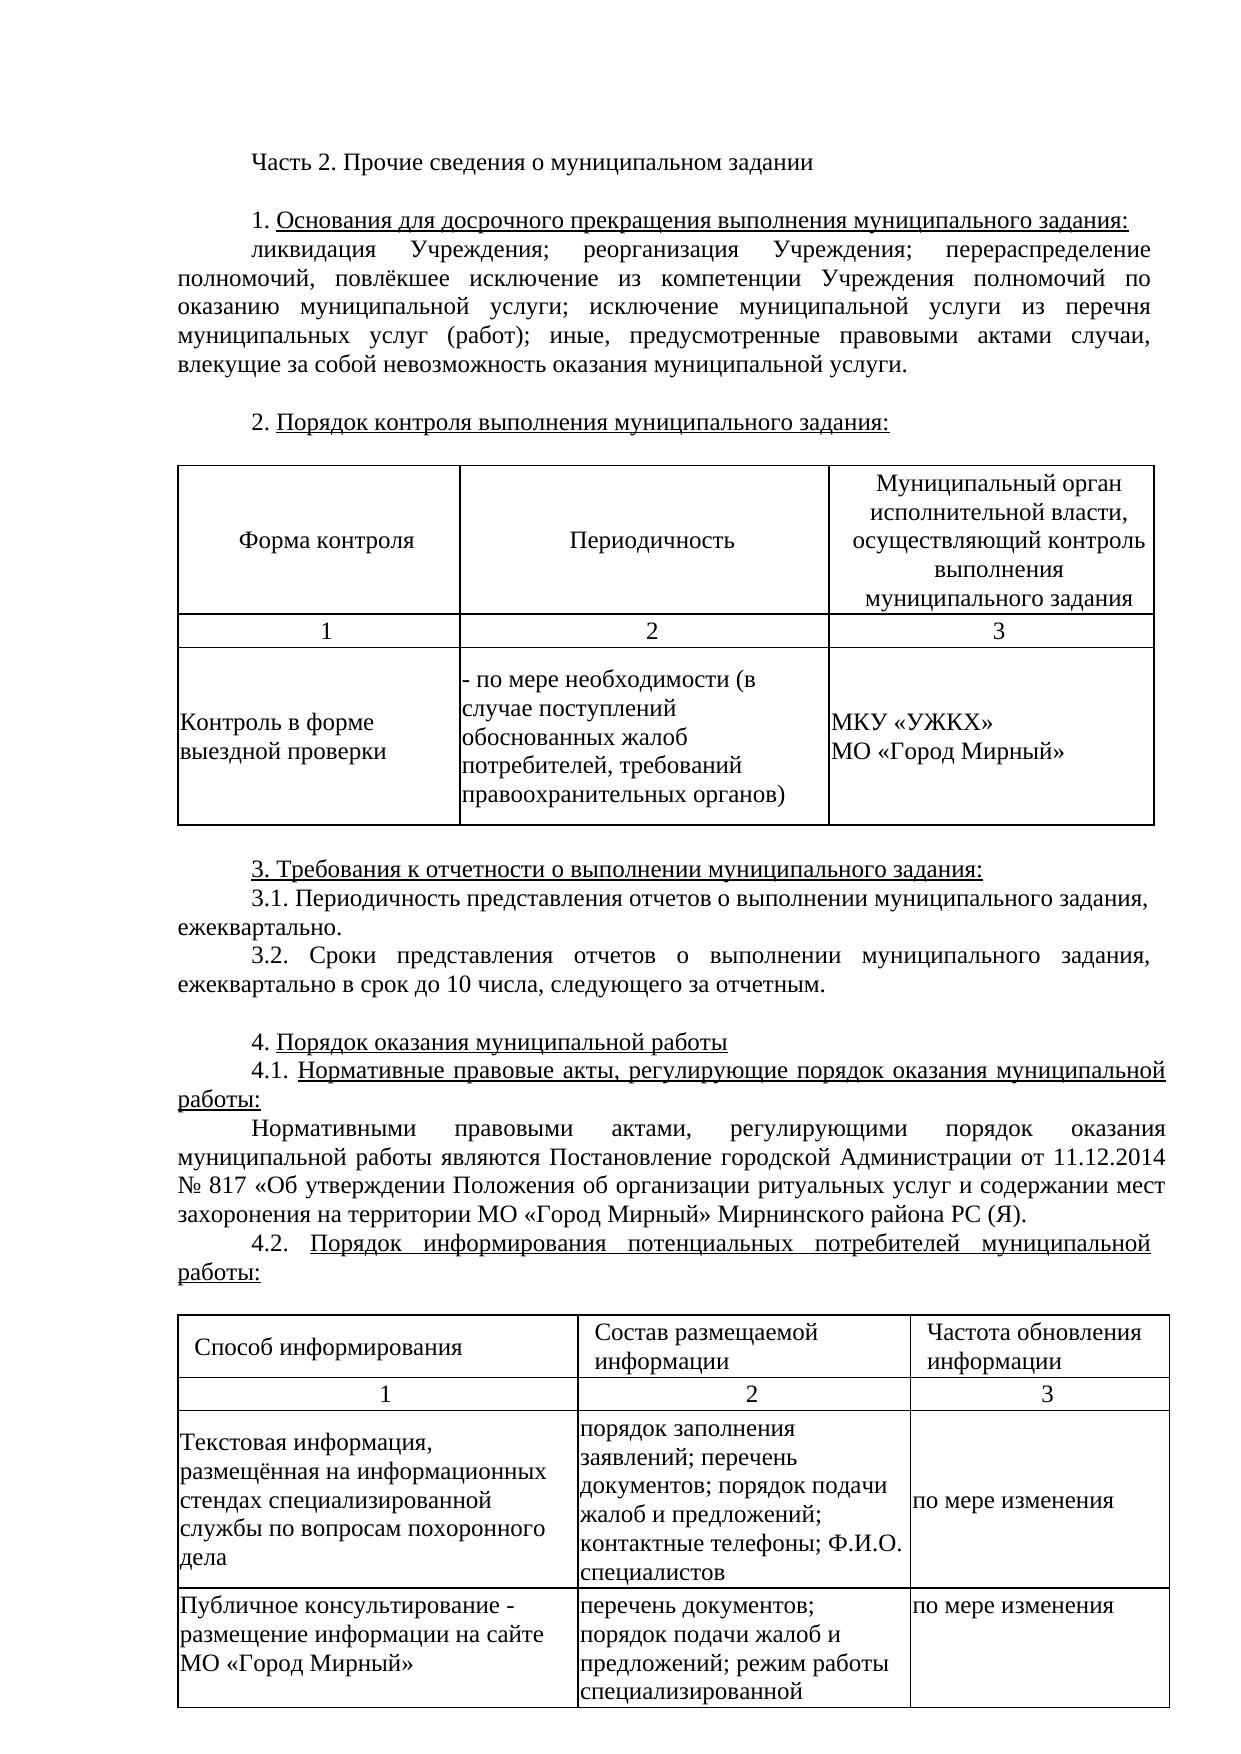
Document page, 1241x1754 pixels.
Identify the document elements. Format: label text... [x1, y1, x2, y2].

table_header Способ информирования [179, 1316, 577, 1376]
table_cell 3 [911, 1378, 1169, 1410]
table_cell 2 [461, 615, 828, 647]
text 3.2. Сроки представления отчетов о выполнении муниципального задания, ежеквартально в срок до 10 числа, следующего за отчетным. [177, 940, 1152, 998]
table_header Форма контроля [179, 466, 459, 613]
table_header Муниципальный орган исполнительной власти, осуществляющий контроль выполнения муниципального задания [830, 466, 1153, 613]
table_cell Текстовая информация, размещённая на информационных стендах специализированной службы по вопросам похоронного дела [179, 1411, 577, 1587]
text 4. Порядок оказания муниципальной работы [177, 1027, 1152, 1055]
text 1. Основания для досрочного прекращения выполнения муниципального задания: [177, 205, 1152, 234]
table_header Частота обновления информации [911, 1316, 1169, 1376]
table_cell порядок заполнения заявлений; перечень документов; порядок подачи жалоб и предложений; контактные телефоны; Ф.И.О. специалистов [579, 1411, 910, 1587]
table_cell 2 [579, 1378, 910, 1410]
text 3. Требования к отчетности о выполнении муниципального задания: [177, 854, 1152, 883]
table_header Периодичность [461, 466, 828, 613]
table_header Состав размещаемой информации [579, 1316, 910, 1376]
table_cell 1 [179, 1378, 577, 1410]
table_cell 3 [830, 615, 1153, 647]
table_cell по мере изменения [911, 1411, 1169, 1587]
text ликвидация Учреждения; реорганизация Учреждения; перераспределение полномочий, повлёкшее исключение из компетенции Учреждения полномочий по оказанию муниципальной услуги; исключение муниципальной услуги из перечня муниципальных услуг (работ); иные, предусмотренные правовыми актами случаи, влекущие за собой невозможность оказания муниципальной услуги. [177, 234, 1152, 378]
table_cell - по мере необходимости (в случае поступлений обоснованных жалоб потребителей, требований правоохранительных органов) [461, 648, 828, 824]
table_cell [579, 1589, 910, 1707]
text 3.1. Периодичность представления отчетов о выполнении муниципального задания, ежеквартально. [177, 883, 1152, 940]
text 4.1. Нормативные правовые акты, регулирующие порядок оказания муниципальной работы: [177, 1055, 1166, 1113]
table_cell Контроль в форме выездной проверки [179, 648, 459, 824]
text 4.2. Порядок информирования потенциальных потребителей муниципальной работы: [177, 1228, 1152, 1285]
text Часть 2. Прочие сведения о муниципальном задании [177, 147, 1152, 176]
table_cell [179, 1589, 577, 1707]
table_cell МКУ «УЖКХ» МО «Город Мирный» [830, 648, 1153, 824]
text Нормативными правовыми актами, регулирующими порядок оказания муниципальной работы являются Постановление городской Администрации от 11.12.2014 № 817 «Об утверждении Положения об организации ритуальных услуг и содержании мест захоронения на территории МО «Город Мирный» Мирнинского района РС (Я). [177, 1113, 1167, 1228]
table_cell 1 [179, 615, 459, 647]
text 2. Порядок контроля выполнения муниципального задания: [177, 407, 1152, 436]
table_cell по мере изменения [911, 1589, 1169, 1707]
